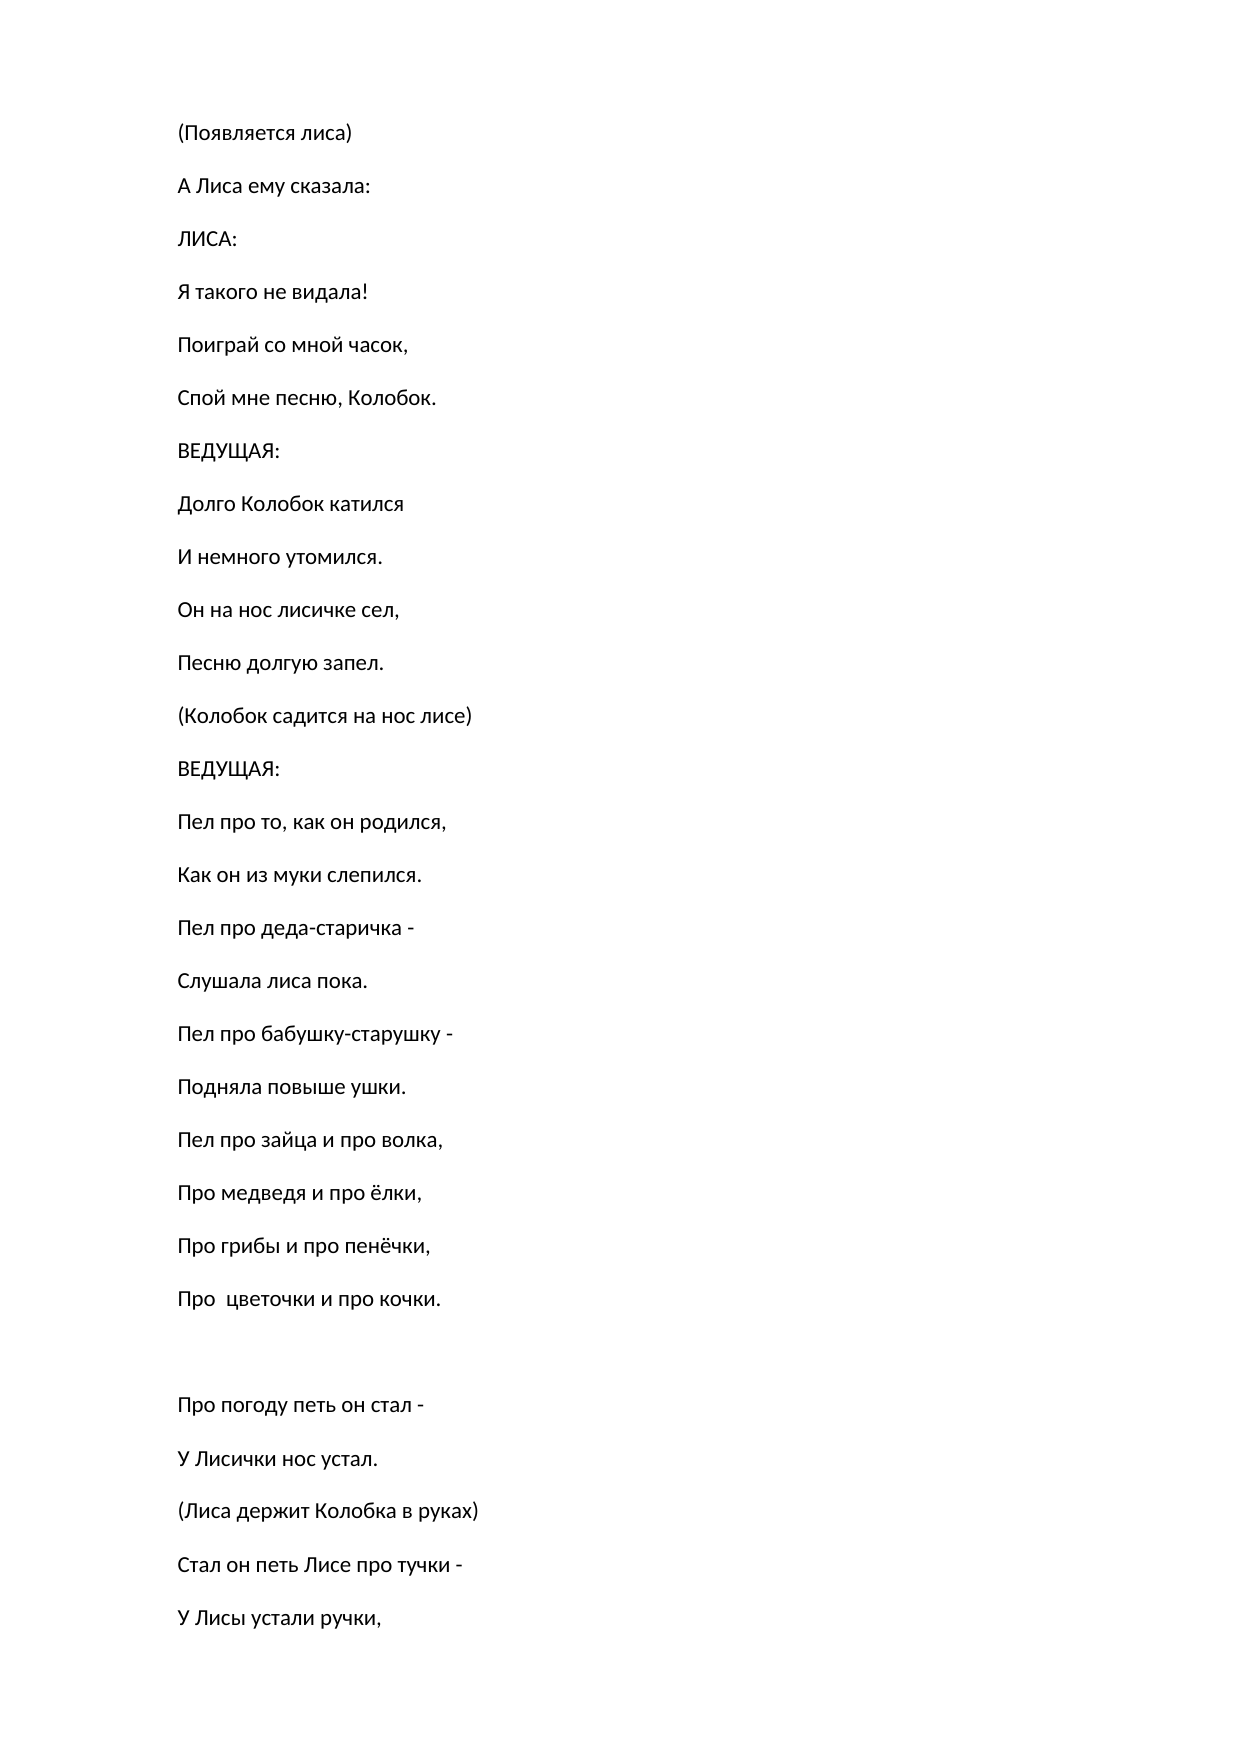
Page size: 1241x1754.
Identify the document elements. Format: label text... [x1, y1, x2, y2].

text Про медведя и про ёлки, [177, 1178, 1152, 1207]
text (Лиса держит Колобка в руках) [177, 1497, 1152, 1525]
text Стал он петь Лисе про тучки - [177, 1550, 1152, 1578]
text А Лиса ему сказала: [177, 171, 1152, 199]
text Как он из муки слепился. [177, 860, 1152, 888]
text ЛИСА: [177, 224, 1152, 252]
text (Появляется лиса) [177, 118, 1152, 146]
text Слушала лиса пока. [177, 966, 1152, 994]
text Про погоду петь он стал - [177, 1391, 1152, 1419]
text Он на нос лисичке сел, [177, 595, 1152, 623]
text Пел про то, как он родился, [177, 807, 1152, 835]
text Долго Колобок катился [177, 489, 1152, 517]
text Я такого не видала! [177, 277, 1152, 305]
text Пел про зайца и про волка, [177, 1126, 1152, 1153]
text Поиграй со мной часок, [177, 330, 1152, 358]
text ВЕДУЩАЯ: [177, 754, 1152, 782]
text Про грибы и про пенёчки, [177, 1232, 1152, 1259]
text Подняла повыше ушки. [177, 1072, 1152, 1101]
text Пел про деда-старичка - [177, 913, 1152, 941]
text Спой мне песню, Колобок. [177, 383, 1152, 411]
text ВЕДУЩАЯ: [177, 436, 1152, 464]
text Песню долгую запел. [177, 648, 1152, 676]
text Про цветочки и про кочки. [177, 1284, 1152, 1313]
text (Колобок садится на нос лисе) [177, 701, 1152, 729]
text И немного утомился. [177, 542, 1152, 570]
text У Лисички нос устал. [177, 1444, 1152, 1472]
text Пел про бабушку-старушку - [177, 1019, 1152, 1047]
text У Лисы устали ручки, [177, 1603, 1152, 1631]
